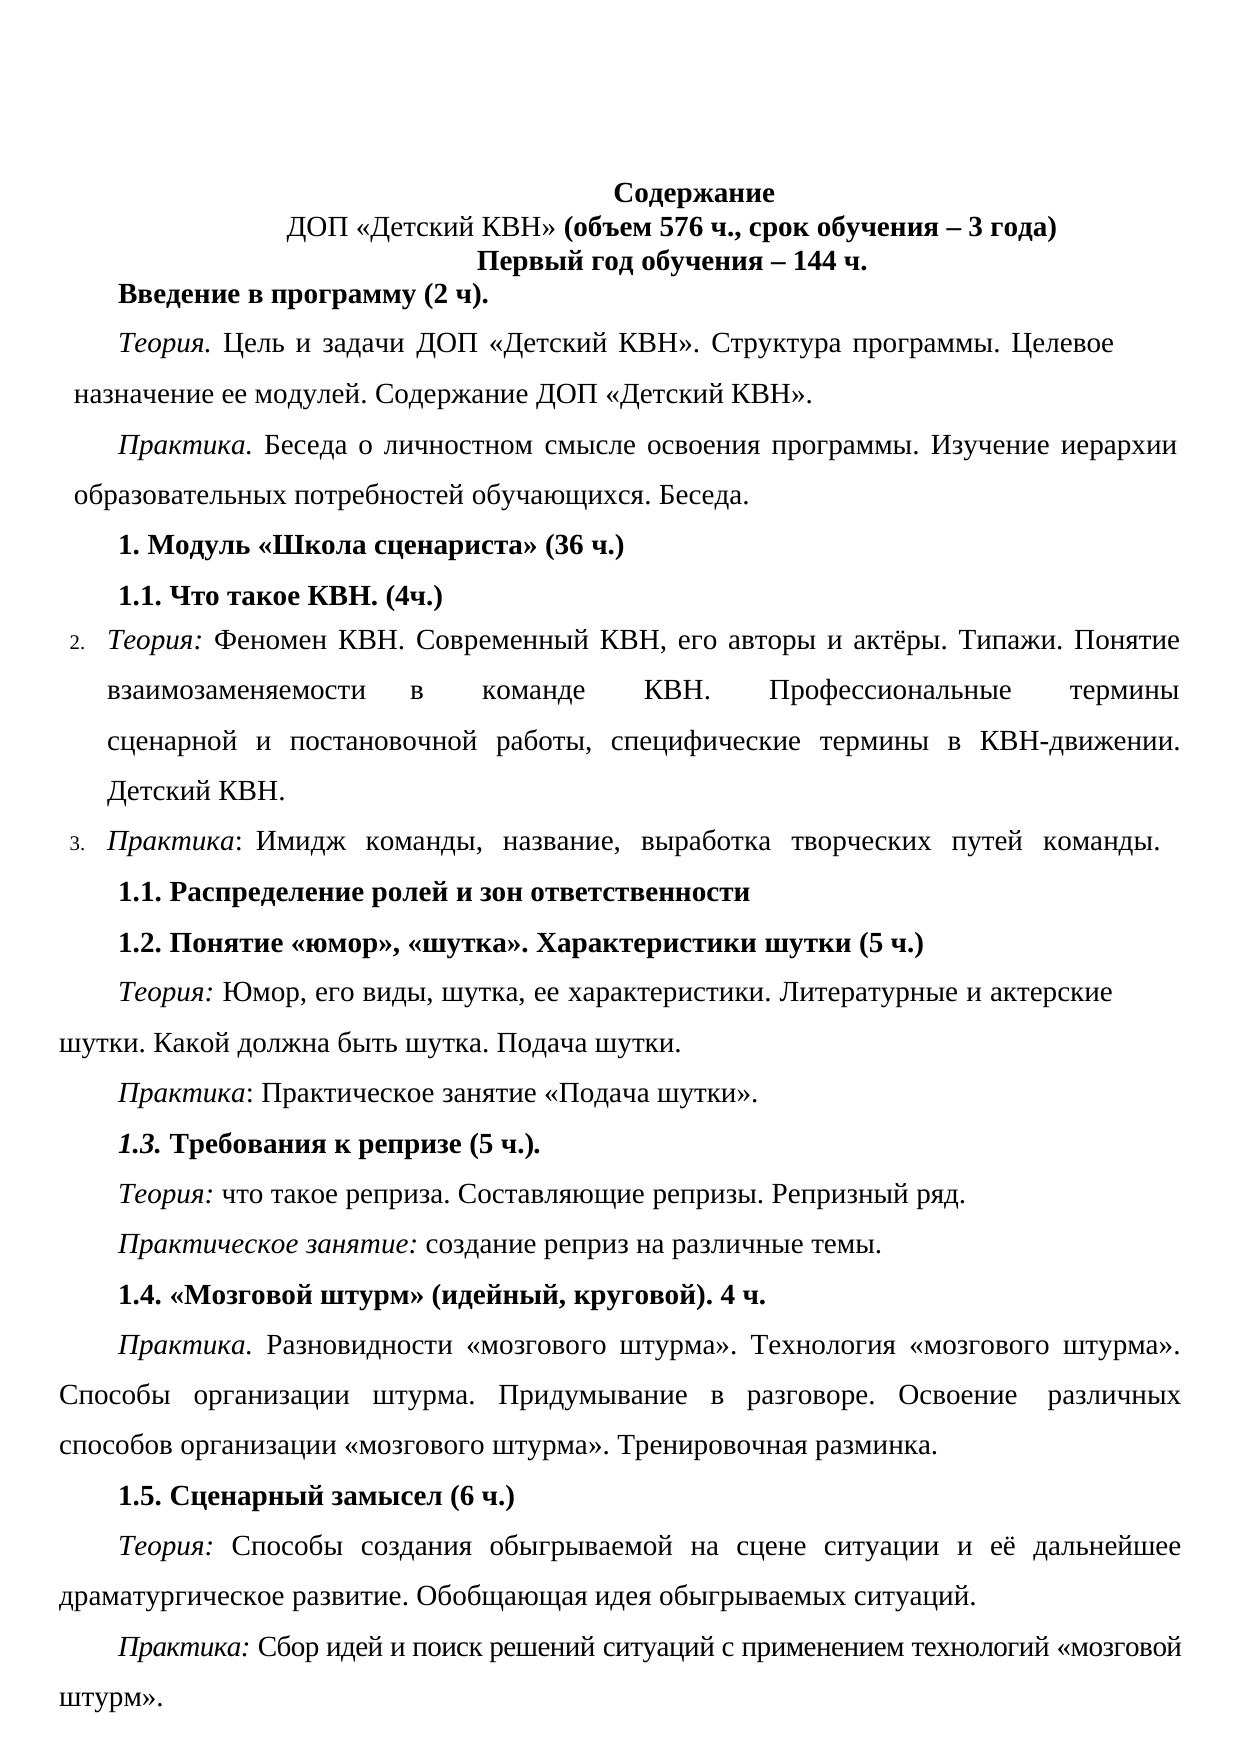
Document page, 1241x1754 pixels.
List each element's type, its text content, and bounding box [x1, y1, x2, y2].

subtitle Модуль «Школа сценариста» (36 ч.) [118, 527, 1209, 561]
subtitle Сценарный замысел (6 ч.) [118, 1478, 1209, 1512]
text Практическое занятие: создание реприз на различные темы. [118, 1226, 1209, 1260]
subtitle Распределение ролей и зон ответственности [118, 874, 1209, 908]
text Теория: Юмор, его виды, шутка, ее характеристики. Литературные и актерские шутки. Какой должна быть шутка. Подача шутки. [59, 974, 1139, 1058]
text Практика: Сбор идей и поиск решений ситуаций с применением технологий «мозговой штурм». [59, 1629, 1183, 1713]
text Теория: что такое реприза. Составляющие репризы. Репризный ряд. [118, 1176, 1209, 1209]
subtitle Требования к репризе (5 ч.). [118, 1126, 1209, 1160]
list Теория: Феномен КВН. Современный КВН, его авторы и актёры. Типажи. Понятие взаимозаменяемости в команде КВН. Профессиональные термины сценарной и постановочной работы, специфические термины в КВН-движении. Детский КВН. [69, 622, 1181, 807]
text Теория. Цель и задачи ДОП «Детский КВН». Структура программы. Целевое назначение ее модулей. Содержание ДОП «Детский КВН». [74, 326, 1209, 410]
text Практика. Разновидности «мозгового штурма». Технология «мозгового штурма». Способы организации штурма. Придумывание в разговоре. Освоение различных способов организации «мозгового штурма». Тренировочная разминка. [59, 1327, 1181, 1461]
subtitle «Мозговой штурм» (идейный, круговой). 4 ч. [118, 1277, 1209, 1310]
subtitle Введение в программу (2 ч). [118, 276, 1209, 310]
text Практика. Беседа о личностном смысле освоения программы. Изучение иерархии образовательных потребностей обучающихся. Беседа. [74, 427, 1209, 511]
text ДОП «Детский КВН» (объем 576 ч., срок обучения – 3 года) Первый год обучения – 144 ч. [286, 209, 1059, 276]
subtitle Понятие «юмор», «шутка». Характеристики шутки (5 ч.) [118, 925, 1209, 958]
text Теория: Способы создания обыгрываемой на сцене ситуации и её дальнейшее драматургическое развитие. Обобщающая идея обыгрываемых ситуаций. [59, 1528, 1181, 1612]
text Практика: Практическое занятие «Подача шутки». [118, 1075, 1209, 1109]
list Практика: Имидж команды, название, выработка творческих путей команды. [69, 823, 1209, 857]
list Что такое КВН. (4ч.) [118, 578, 1209, 611]
subtitle Содержание [613, 176, 1209, 209]
